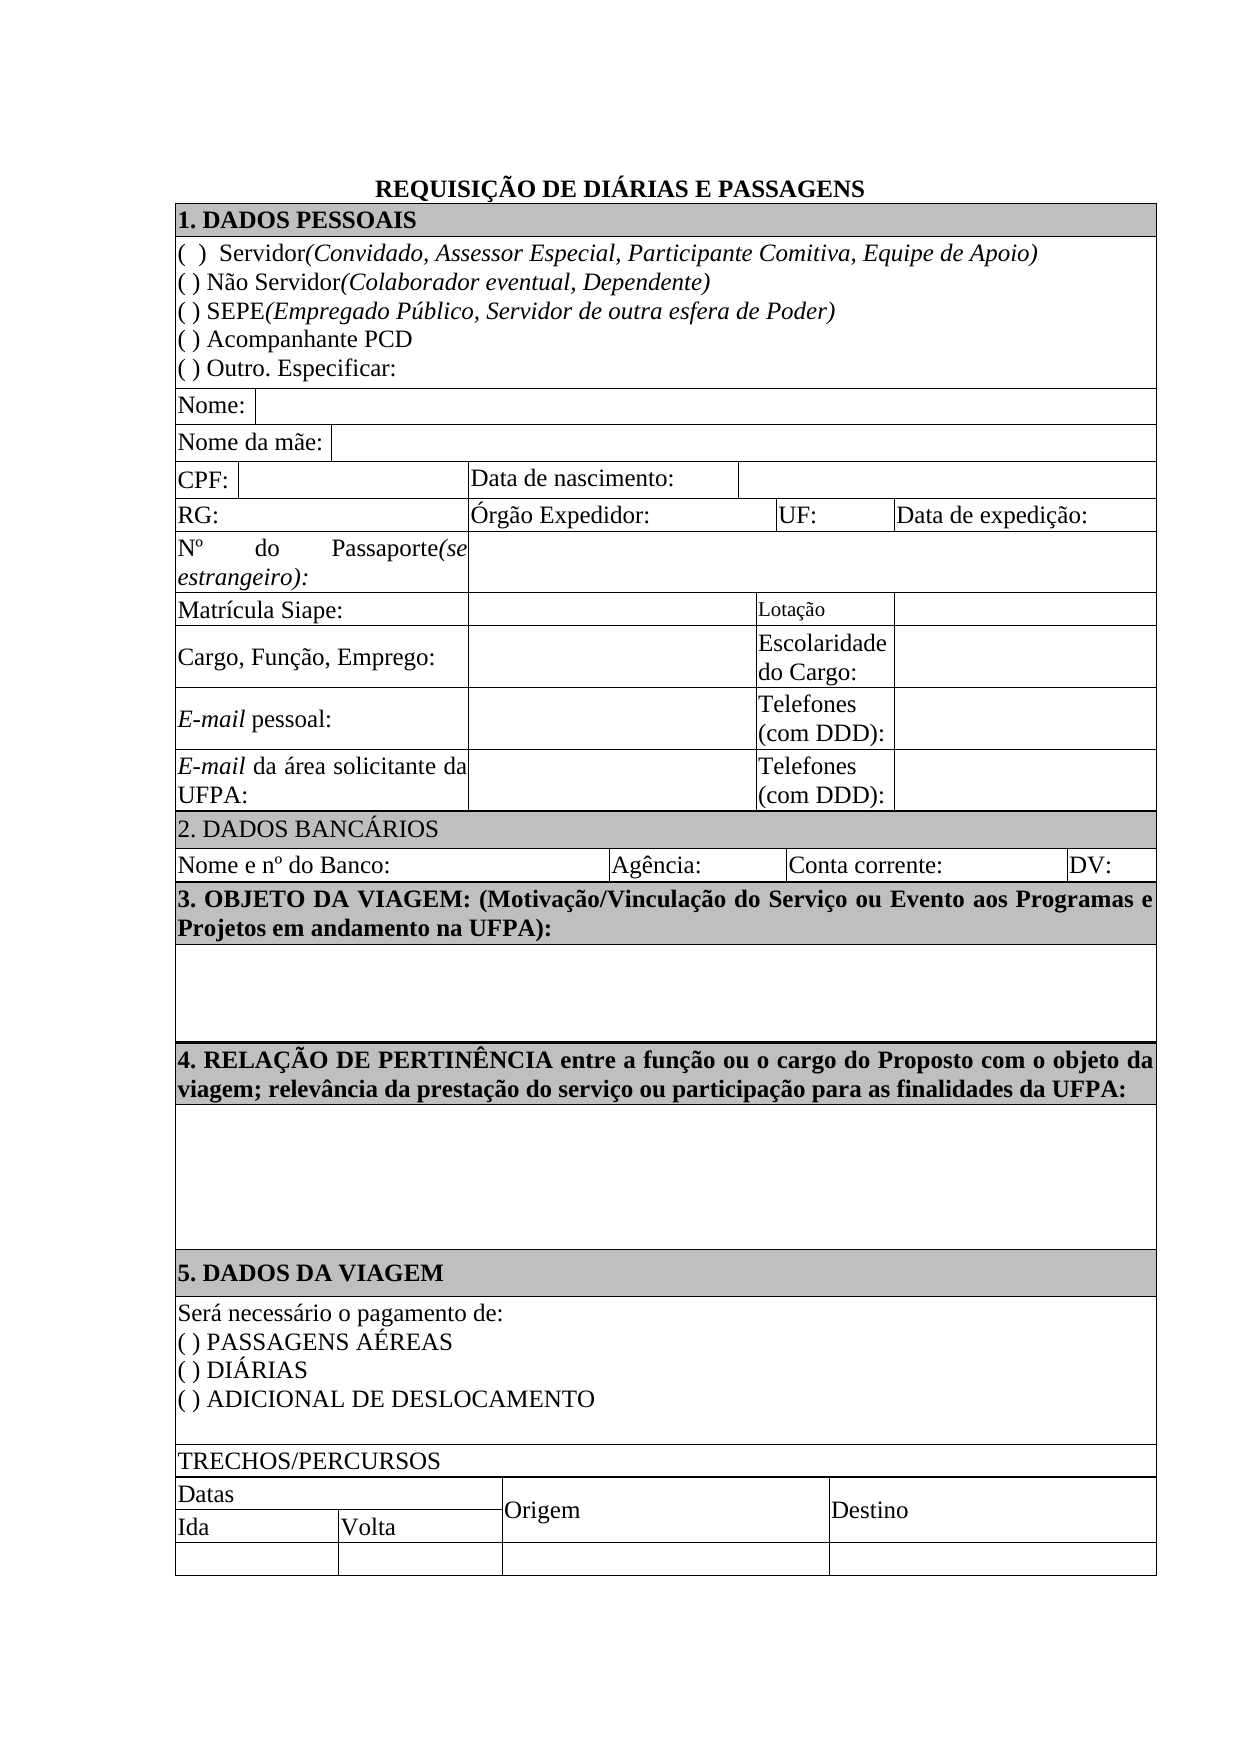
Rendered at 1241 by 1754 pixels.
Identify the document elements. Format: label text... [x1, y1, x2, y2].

table_cell Destino [830, 1478, 1156, 1542]
table_cell [239, 462, 468, 498]
table_header 3. OBJETO DA VIAGEM: (Motivação/Vinculação do Serviço ou Evento aos Programas e Projetos em andamento na UFPA): [176, 883, 1156, 944]
table_cell Datas [176, 1478, 502, 1509]
table_header 1. DADOS PESSOAIS [176, 204, 1156, 236]
table_cell CPF: [176, 462, 238, 498]
table_cell Conta corrente: [787, 849, 1067, 881]
table_cell Cargo, Função, Emprego: [176, 626, 468, 687]
table_cell DV: [1068, 849, 1156, 881]
table_cell Nome: [176, 389, 255, 424]
table_cell E-mail da área solicitante da UFPA: [176, 750, 468, 810]
table_cell [895, 750, 1156, 810]
table_cell Escolaridade do Cargo: [757, 626, 894, 687]
table_cell [469, 750, 756, 810]
table_cell Data de expedição: [895, 499, 1156, 531]
text REQUISIÇÃO DE DIÁRIAS E PASSAGENS [177, 174, 1063, 203]
table_cell ( ) Servidor(Convidado, Assessor Especial, Participante Comitiva, Equipe de Apoio) ( ) Não Servidor(Colaborador eventual, Dependente) ( ) SEPE(Empregado Público, Servidor de outra esfera de Poder) ( ) Acompanhante PCD ( ) Outro. Especificar: [176, 237, 1156, 387]
table_cell [739, 462, 1156, 498]
table_cell Será necessário o pagamento de: ( ) PASSAGENS AÉREAS ( ) DIÁRIAS ( ) ADICIONAL DE DESLOCAMENTO [176, 1297, 1156, 1443]
table_cell Telefones (com DDD): [757, 750, 894, 810]
table_cell Agência: [610, 849, 786, 881]
table_cell [339, 1543, 502, 1575]
table_header 2. DADOS BANCÁRIOS [176, 812, 1156, 848]
table_cell Lotação [757, 593, 894, 625]
table_cell [503, 1543, 829, 1575]
table_cell UF: [777, 499, 894, 531]
table_cell Ida [176, 1510, 338, 1542]
table_cell Telefones (com DDD): [757, 688, 894, 748]
table_cell [176, 1543, 338, 1575]
table_cell [469, 688, 756, 748]
table_cell Volta [339, 1510, 502, 1542]
table_cell [176, 1105, 1156, 1249]
table_cell Nome da mãe: [176, 425, 331, 461]
table_cell Matrícula Siape: [176, 593, 468, 625]
table_cell Nome e nº do Banco: [176, 849, 609, 881]
table_header 4. RELAÇÃO DE PERTINÊNCIA entre a função ou o cargo do Proposto com o objeto da viagem; relevância da prestação do serviço ou participação para as finalidades da UFPA: [176, 1044, 1156, 1104]
table_cell [256, 389, 1156, 424]
table_cell Nº do Passaporte(se estrangeiro): [176, 532, 468, 592]
table_cell E-mail pessoal: [176, 688, 468, 748]
table_cell TRECHOS/PERCURSOS [176, 1445, 1156, 1476]
table_cell [469, 593, 756, 625]
table_cell [895, 626, 1156, 687]
table_cell [895, 593, 1156, 625]
table_cell Data de nascimento: [469, 462, 738, 498]
table_cell [895, 688, 1156, 748]
table_cell Origem [503, 1478, 829, 1542]
table_cell [332, 425, 1156, 461]
table_cell 5. DADOS DA VIAGEM [176, 1250, 1156, 1296]
table_cell [176, 945, 1156, 1041]
table_cell [830, 1543, 1156, 1575]
table_cell [469, 626, 756, 687]
table_cell [469, 532, 1156, 592]
table_cell RG: [176, 499, 468, 531]
table_cell Órgão Expedidor: [469, 499, 776, 531]
